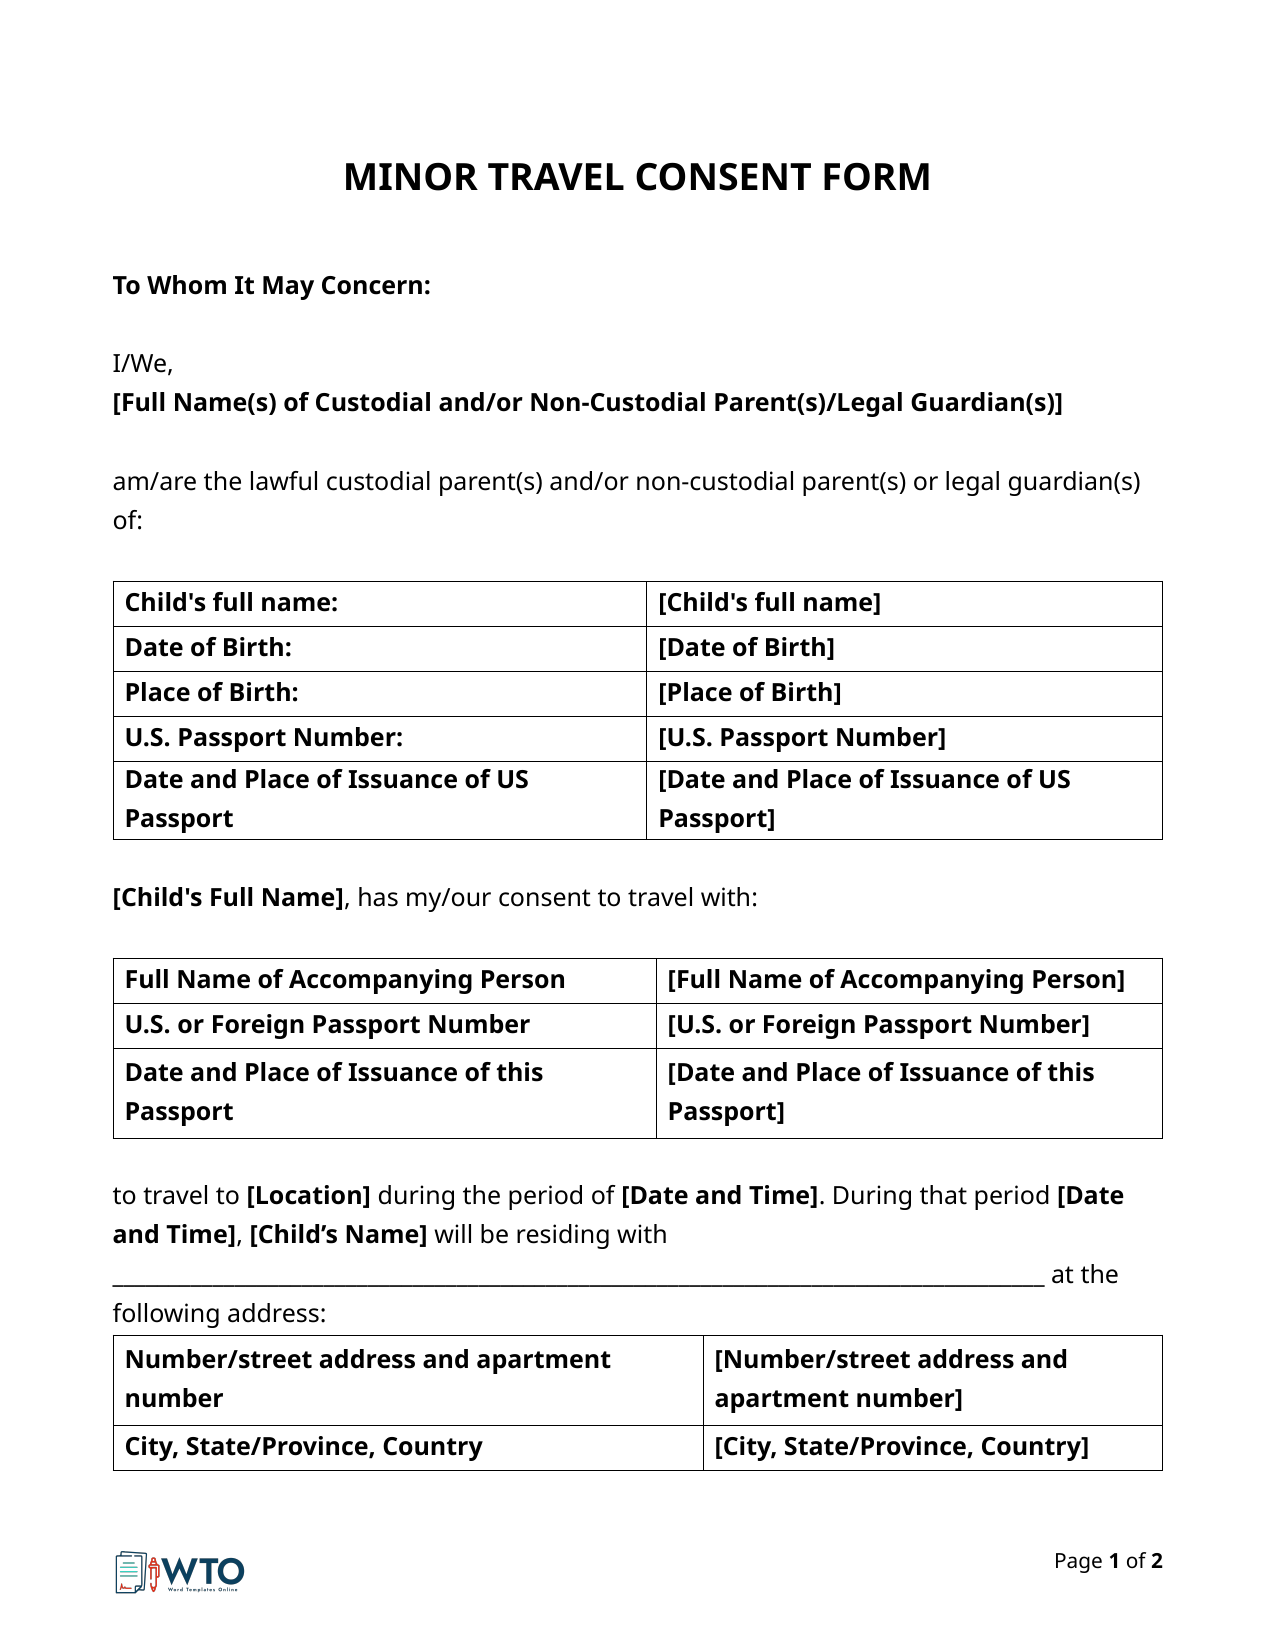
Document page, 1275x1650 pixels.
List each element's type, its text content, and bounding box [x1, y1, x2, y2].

table_header Full Name of Accompanying Person [114, 959, 656, 1003]
table_cell [Date of Birth] [647, 627, 1162, 671]
text MINOR TRAVEL CONSENT FORM [112, 150, 1162, 201]
text to travel to [Location] during the period of [Date and Time]. During that period [Date and Time], [Child’s Name] will be residing with ____________________________________________________________________________________ at the following address: [112, 1178, 1162, 1329]
table_header [Number/street address and apartment number] [704, 1336, 1162, 1424]
table_cell U.S. or Foreign Passport Number [114, 1004, 656, 1048]
table_cell Date and Place of Issuance of US Passport [114, 762, 646, 839]
text To Whom It May Concern: [112, 267, 1162, 301]
table_cell Date and Place of Issuance of this Passport [114, 1049, 656, 1138]
table_cell Place of Birth: [114, 672, 646, 716]
table_header [Child's full name] [647, 582, 1162, 626]
table_header Number/street address and apartment number [114, 1336, 703, 1424]
text I/We, [112, 346, 1162, 380]
table_cell [City, State/Province, Country] [704, 1426, 1162, 1469]
table_cell [Date and Place of Issuance of US Passport] [647, 762, 1162, 839]
table_header [Full Name of Accompanying Person] [657, 959, 1162, 1003]
table_cell City, State/Province, Country [114, 1426, 703, 1469]
text am/are the lawful custodial parent(s) and/or non-custodial parent(s) or legal guardian(s) of: [112, 463, 1162, 536]
table_cell [U.S. Passport Number] [647, 717, 1162, 761]
text [Child's Full Name], has my/our consent to travel with: [112, 879, 1162, 913]
table_cell U.S. Passport Number: [114, 717, 646, 761]
picture [112, 1549, 252, 1598]
table_cell Date of Birth: [114, 627, 646, 671]
table_cell [Date and Place of Issuance of this Passport] [657, 1049, 1162, 1138]
table_header Child's full name: [114, 582, 646, 626]
table_cell [U.S. or Foreign Passport Number] [657, 1004, 1162, 1048]
table_cell [Place of Birth] [647, 672, 1162, 716]
text [Full Name(s) of Custodial and/or Non-Custodial Parent(s)/Legal Guardian(s)] [112, 385, 1162, 419]
